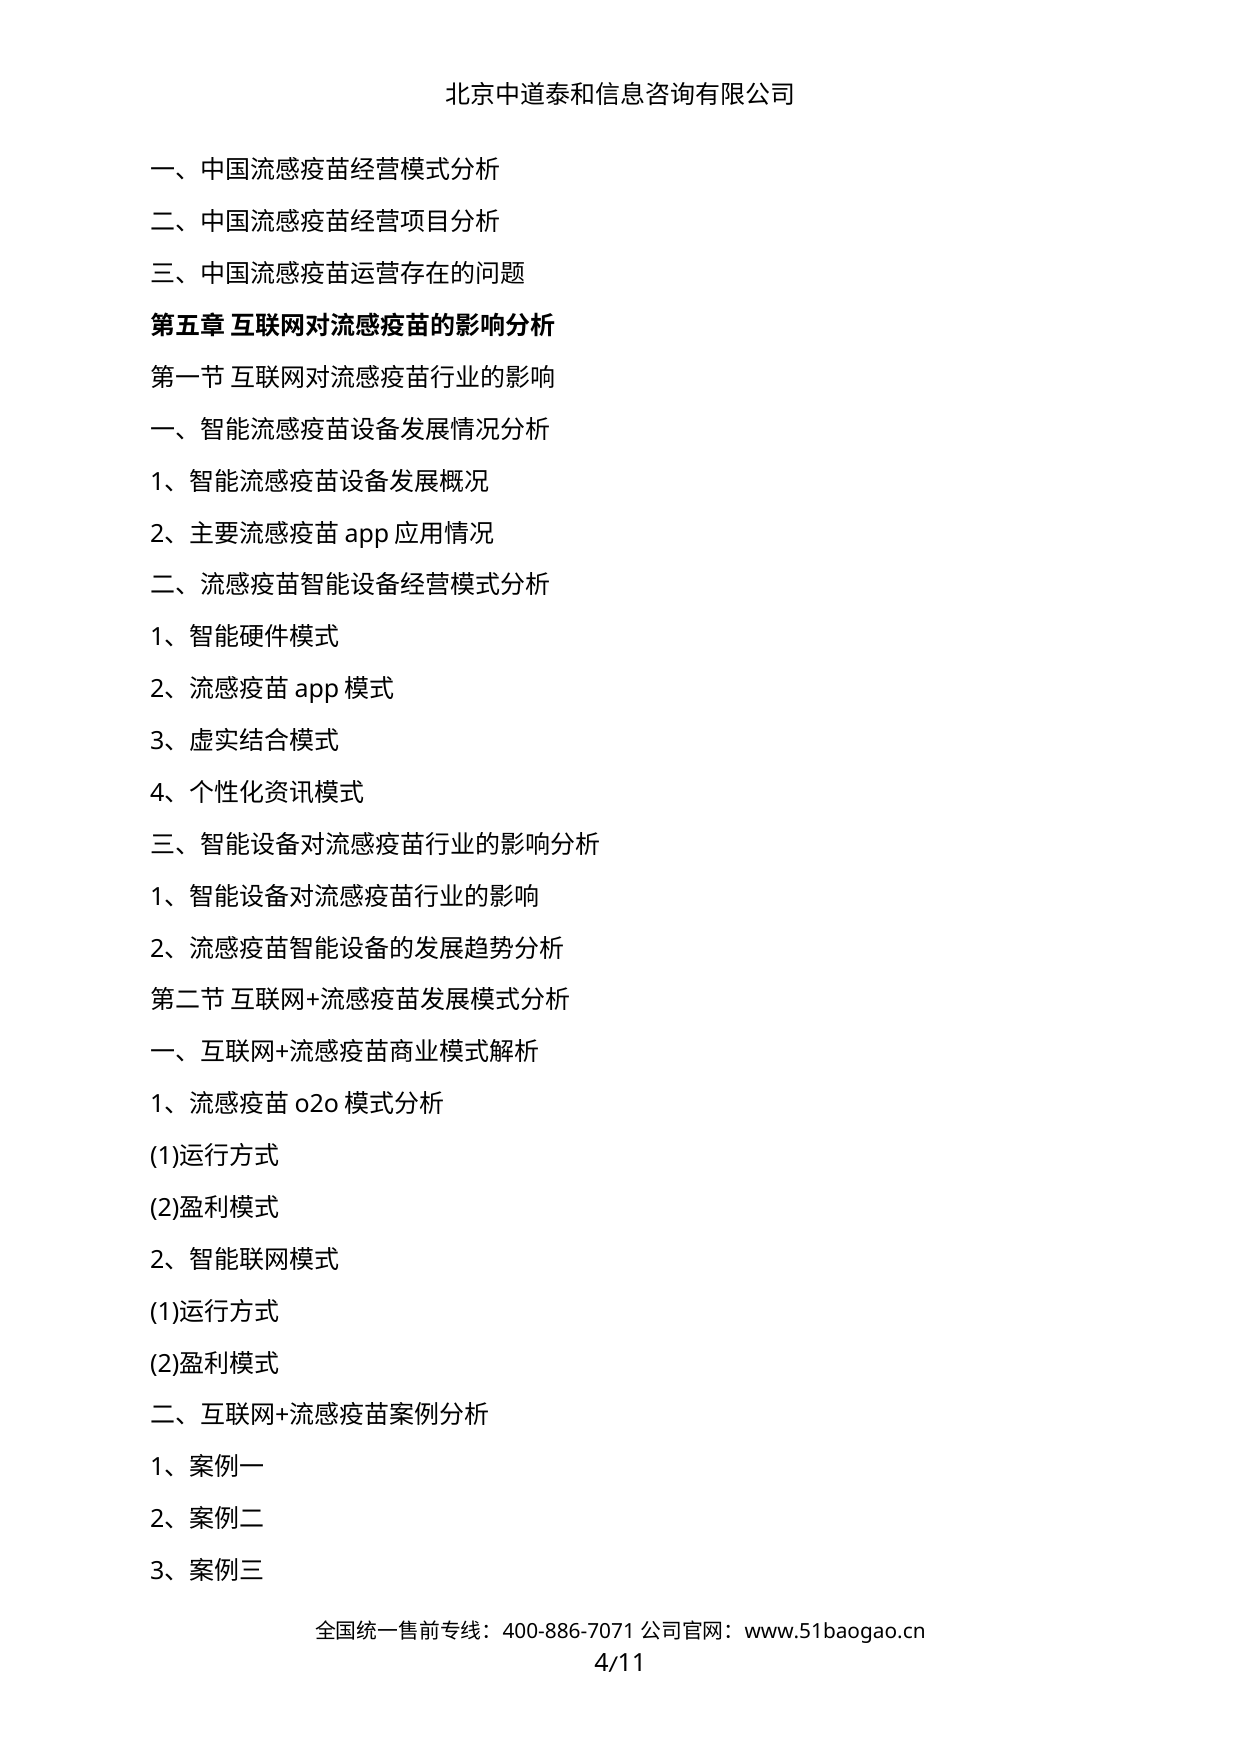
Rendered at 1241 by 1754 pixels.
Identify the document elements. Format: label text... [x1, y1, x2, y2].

text 一、互联网+流感疫苗商业模式解析 [150, 1032, 1090, 1068]
text (1)运行方式 [150, 1291, 1090, 1327]
text 3、案例三 [150, 1551, 1090, 1587]
text 3、虚实结合模式 [150, 721, 1090, 757]
text 一、中国流感疫苗经营模式分析 [150, 150, 1090, 186]
text 2、流感疫苗智能设备的发展趋势分析 [150, 928, 1090, 964]
text 1、流感疫苗o2o模式分析 [150, 1084, 1090, 1120]
text 1、智能流感疫苗设备发展概况 [150, 461, 1090, 497]
text 三、智能设备对流感疫苗行业的影响分析 [150, 824, 1090, 861]
text 2、智能联网模式 [150, 1239, 1090, 1276]
text 2、流感疫苗app模式 [150, 669, 1090, 705]
text 二、中国流感疫苗经营项目分析 [150, 202, 1090, 238]
text 1、智能硬件模式 [150, 617, 1090, 653]
text 二、互联网+流感疫苗案例分析 [150, 1395, 1090, 1431]
text 2、主要流感疫苗app应用情况 [150, 513, 1090, 549]
text (2)盈利模式 [150, 1187, 1090, 1224]
text 第二节 互联网+流感疫苗发展模式分析 [150, 980, 1090, 1016]
text 1、案例一 [150, 1447, 1090, 1483]
text 第一节 互联网对流感疫苗行业的影响 [150, 357, 1090, 394]
text 2、案例二 [150, 1499, 1090, 1535]
text (2)盈利模式 [150, 1343, 1090, 1379]
text 4、个性化资讯模式 [150, 772, 1090, 809]
text 二、流感疫苗智能设备经营模式分析 [150, 565, 1090, 601]
text 一、智能流感疫苗设备发展情况分析 [150, 409, 1090, 446]
text (1)运行方式 [150, 1136, 1090, 1172]
text 三、中国流感疫苗运营存在的问题 [150, 254, 1090, 290]
text 1、智能设备对流感疫苗行业的影响 [150, 876, 1090, 912]
text 第五章 互联网对流感疫苗的影响分析 [150, 306, 1090, 342]
